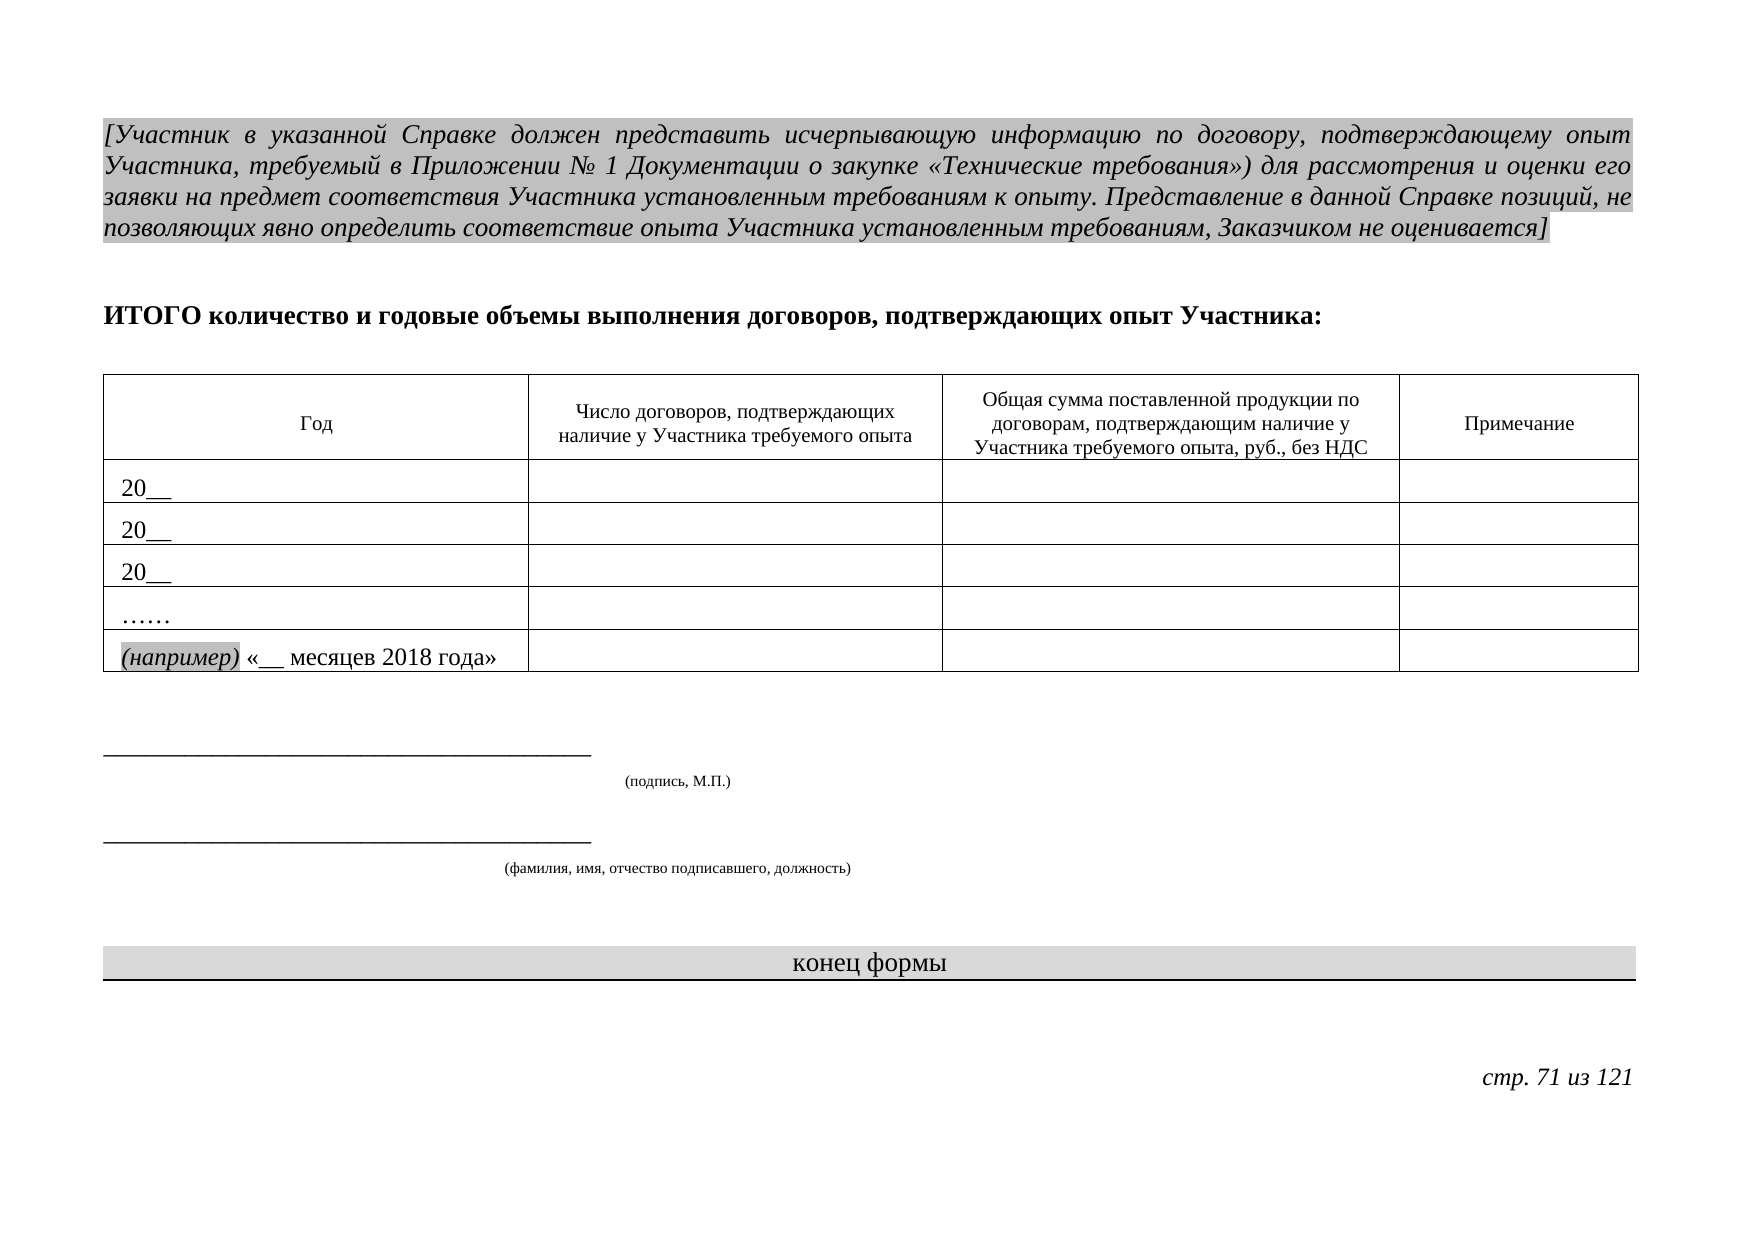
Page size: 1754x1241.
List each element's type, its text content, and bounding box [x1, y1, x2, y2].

table_cell 20__ [104, 545, 528, 586]
table_cell [529, 630, 942, 671]
table_cell [1400, 503, 1638, 544]
text ____________________________________ [103, 728, 1636, 759]
text конец формы [103, 946, 1636, 979]
table_cell [529, 545, 942, 586]
table_cell (например) «__ месяцев 2018 года» [104, 630, 528, 671]
table_cell 20__ [104, 460, 528, 502]
table_cell [1400, 460, 1638, 502]
table_header Общая сумма поставленной продукции по договорам, подтверждающим наличие у Участника требуемого опыта, руб., без НДС [943, 375, 1399, 459]
table_cell [529, 587, 942, 628]
table_header Число договоров, подтверждающих наличие у Участника требуемого опыта [529, 375, 942, 459]
text ИТОГО количество и годовые объемы выполнения договоров, подтверждающих опыт Участника: [103, 299, 1636, 330]
table_cell [943, 587, 1399, 628]
table_cell [1400, 630, 1638, 671]
table_cell [943, 460, 1399, 502]
table_header Примечание [1400, 375, 1638, 459]
table_cell [943, 630, 1399, 671]
table_cell [1400, 545, 1638, 586]
text (фамилия, имя, отчество подписавшего, должность) [103, 859, 1252, 890]
table_cell [1400, 587, 1638, 628]
text ____________________________________ [103, 815, 1636, 846]
table_cell [529, 503, 942, 544]
table_cell [943, 545, 1399, 586]
table_cell 20__ [104, 503, 528, 544]
table_cell …… [104, 587, 528, 628]
table_cell [529, 460, 942, 502]
table_cell [943, 503, 1399, 544]
text (подпись, М.П.) [103, 772, 1252, 803]
table_header Год [104, 375, 528, 459]
